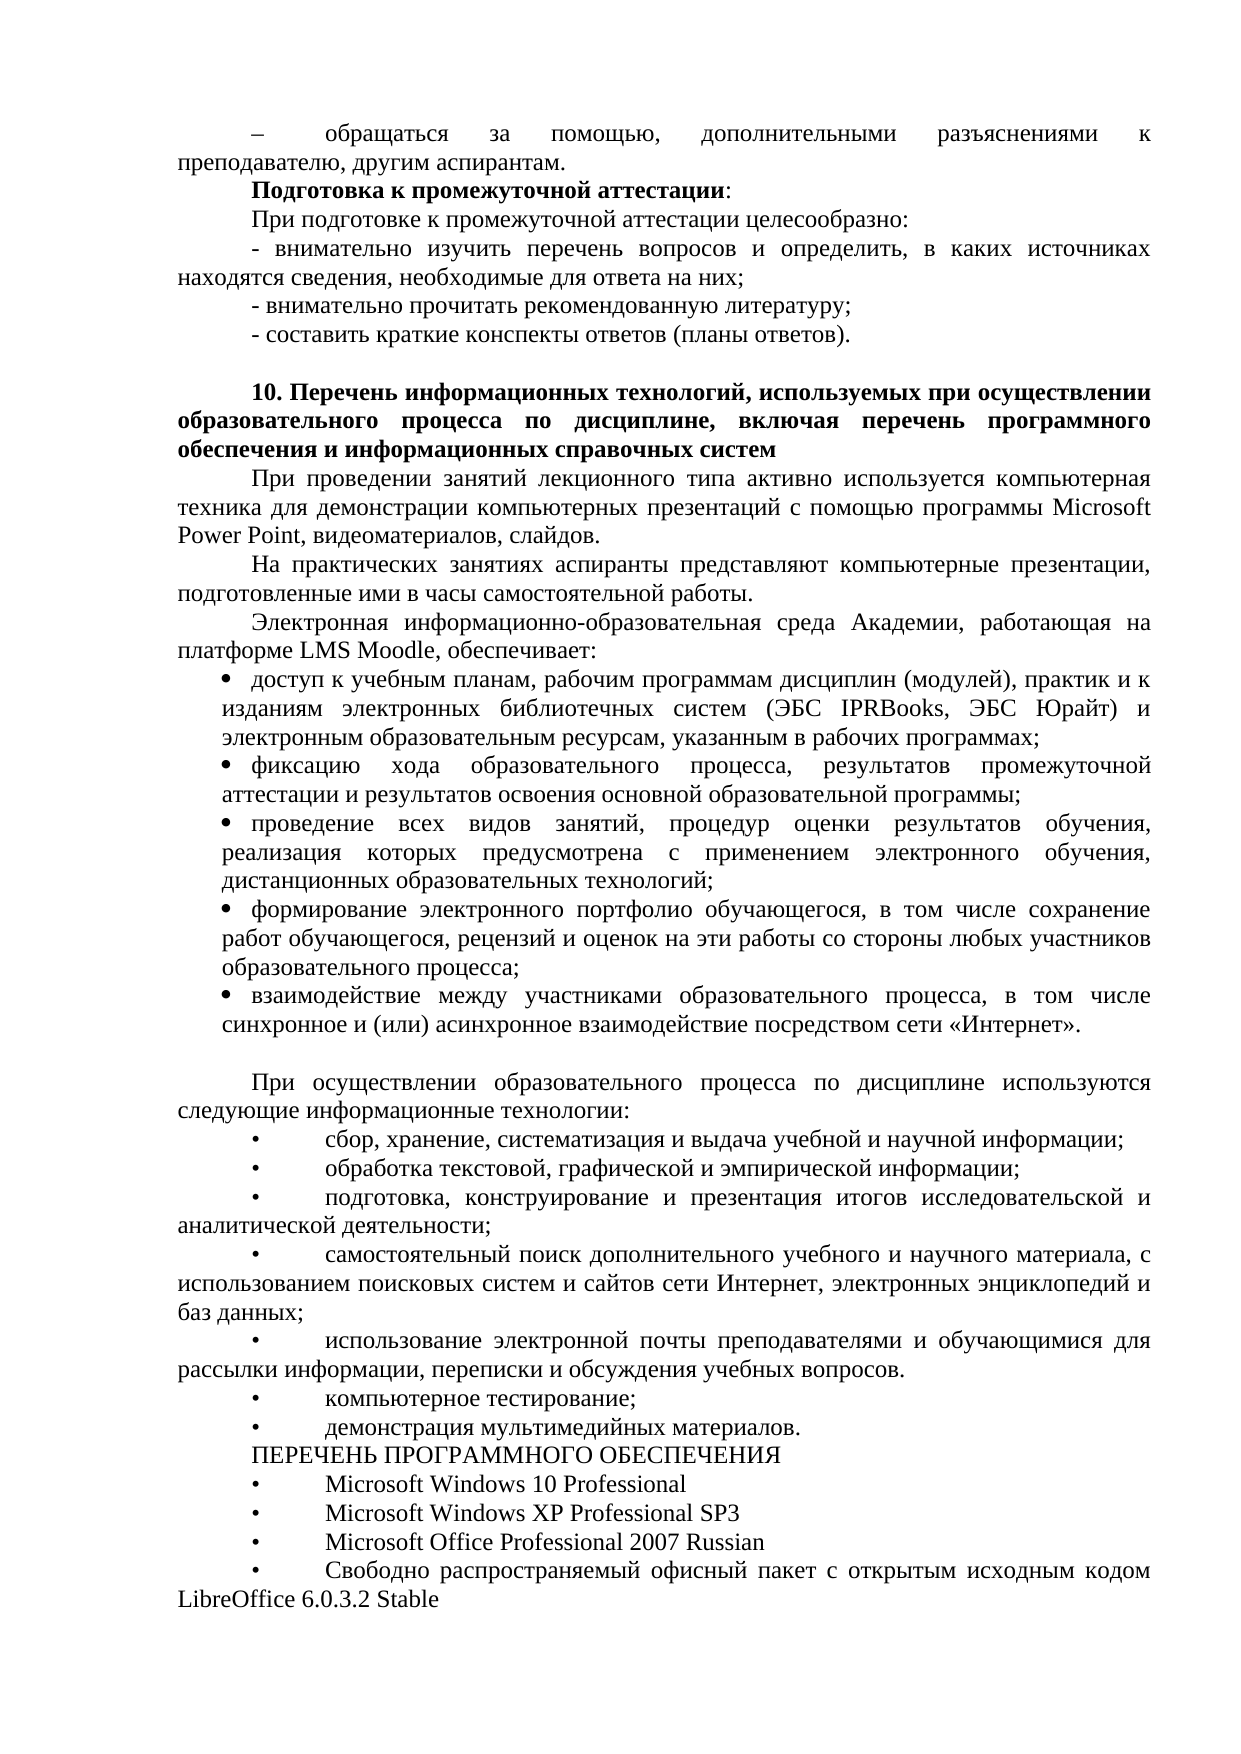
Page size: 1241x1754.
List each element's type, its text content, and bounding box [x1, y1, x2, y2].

text При осуществлении образовательного процесса по дисциплине используются следующие информационные технологии: [177, 1067, 1152, 1124]
list взаимодействие между участниками образовательного процесса, в том числе синхронное и (или) асинхронное взаимодействие посредством сети «Интернет». [222, 981, 1152, 1038]
text • самостоятельный поиск дополнительного учебного и научного материала, с использованием поисковых систем и сайтов сети Интернет, электронных энциклопедий и баз данных; [177, 1239, 1152, 1326]
text • демонстрация мультимедийных материалов. [177, 1412, 1152, 1441]
text • использование электронной почты преподавателями и обучающимися для рассылки информации, переписки и обсуждения учебных вопросов. [177, 1326, 1152, 1383]
list обращаться за помощью, дополнительными разъяснениями к преподавателю, другим аспирантам. [177, 118, 1152, 176]
text - внимательно изучить перечень вопросов и определить, в каких источниках находятся сведения, необходимые для ответа на них; [177, 233, 1152, 291]
text - внимательно прочитать рекомендованную литературу; [177, 291, 1152, 319]
text • компьютерное тестирование; [177, 1383, 1152, 1412]
list доступ к учебным планам, рабочим программам дисциплин (модулей), практик и к изданиям электронных библиотечных систем (ЭБС IPRBooks, ЭБС Юрайт) и электронным образовательным ресурсам, указанным в рабочих программах; [222, 664, 1152, 751]
text • Microsoft Office Professional 2007 Russian [177, 1527, 1152, 1556]
text Подготовка к промежуточной аттестации: [177, 176, 1152, 204]
text - составить краткие конспекты ответов (планы ответов). [177, 319, 1152, 348]
text • Microsoft Windows XP Professional SP3 [177, 1498, 1152, 1527]
list проведение всех видов занятий, процедур оценки результатов обучения, реализация которых предусмотрена с применением электронного обучения, дистанционных образовательных технологий; [222, 808, 1152, 894]
text При подготовке к промежуточной аттестации целесообразно: [177, 204, 1152, 233]
text Электронная информационно-образовательная среда Академии, работающая на платформе LMS Moodle, обеспечивает: [177, 607, 1152, 664]
text • сбор, хранение, систематизация и выдача учебной и научной информации; [177, 1124, 1152, 1153]
list формирование электронного портфолио обучающегося, в том числе сохранение работ обучающегося, рецензий и оценок на эти работы со стороны любых участников образовательного процесса; [222, 894, 1152, 981]
text 10. Перечень информационных технологий, используемых при осуществлении образовательного процесса по дисциплине, включая перечень программного обеспечения и информационных справочных систем [177, 377, 1152, 463]
text При проведении занятий лекционного типа активно используется компьютерная техника для демонстрации компьютерных презентаций с помощью программы Microsoft Power Point, видеоматериалов, слайдов. [177, 463, 1152, 549]
text • обработка текстовой, графической и эмпирической информации; [177, 1153, 1152, 1182]
text • подготовка, конструирование и презентация итогов исследовательской и аналитической деятельности; [177, 1182, 1152, 1239]
text ПЕРЕЧЕНЬ ПРОГРАММНОГО ОБЕСПЕЧЕНИЯ [177, 1441, 1152, 1469]
text • Microsoft Windows 10 Professional [177, 1469, 1152, 1498]
text На практических занятиях аспиранты представляют компьютерные презентации, подготовленные ими в часы самостоятельной работы. [177, 549, 1152, 607]
list фиксацию хода образовательного процесса, результатов промежуточной аттестации и результатов освоения основной образовательной программы; [222, 751, 1152, 808]
text • Cвободно распространяемый офисный пакет с открытым исходным кодом LibreOffice 6.0.3.2 Stable [177, 1556, 1152, 1613]
